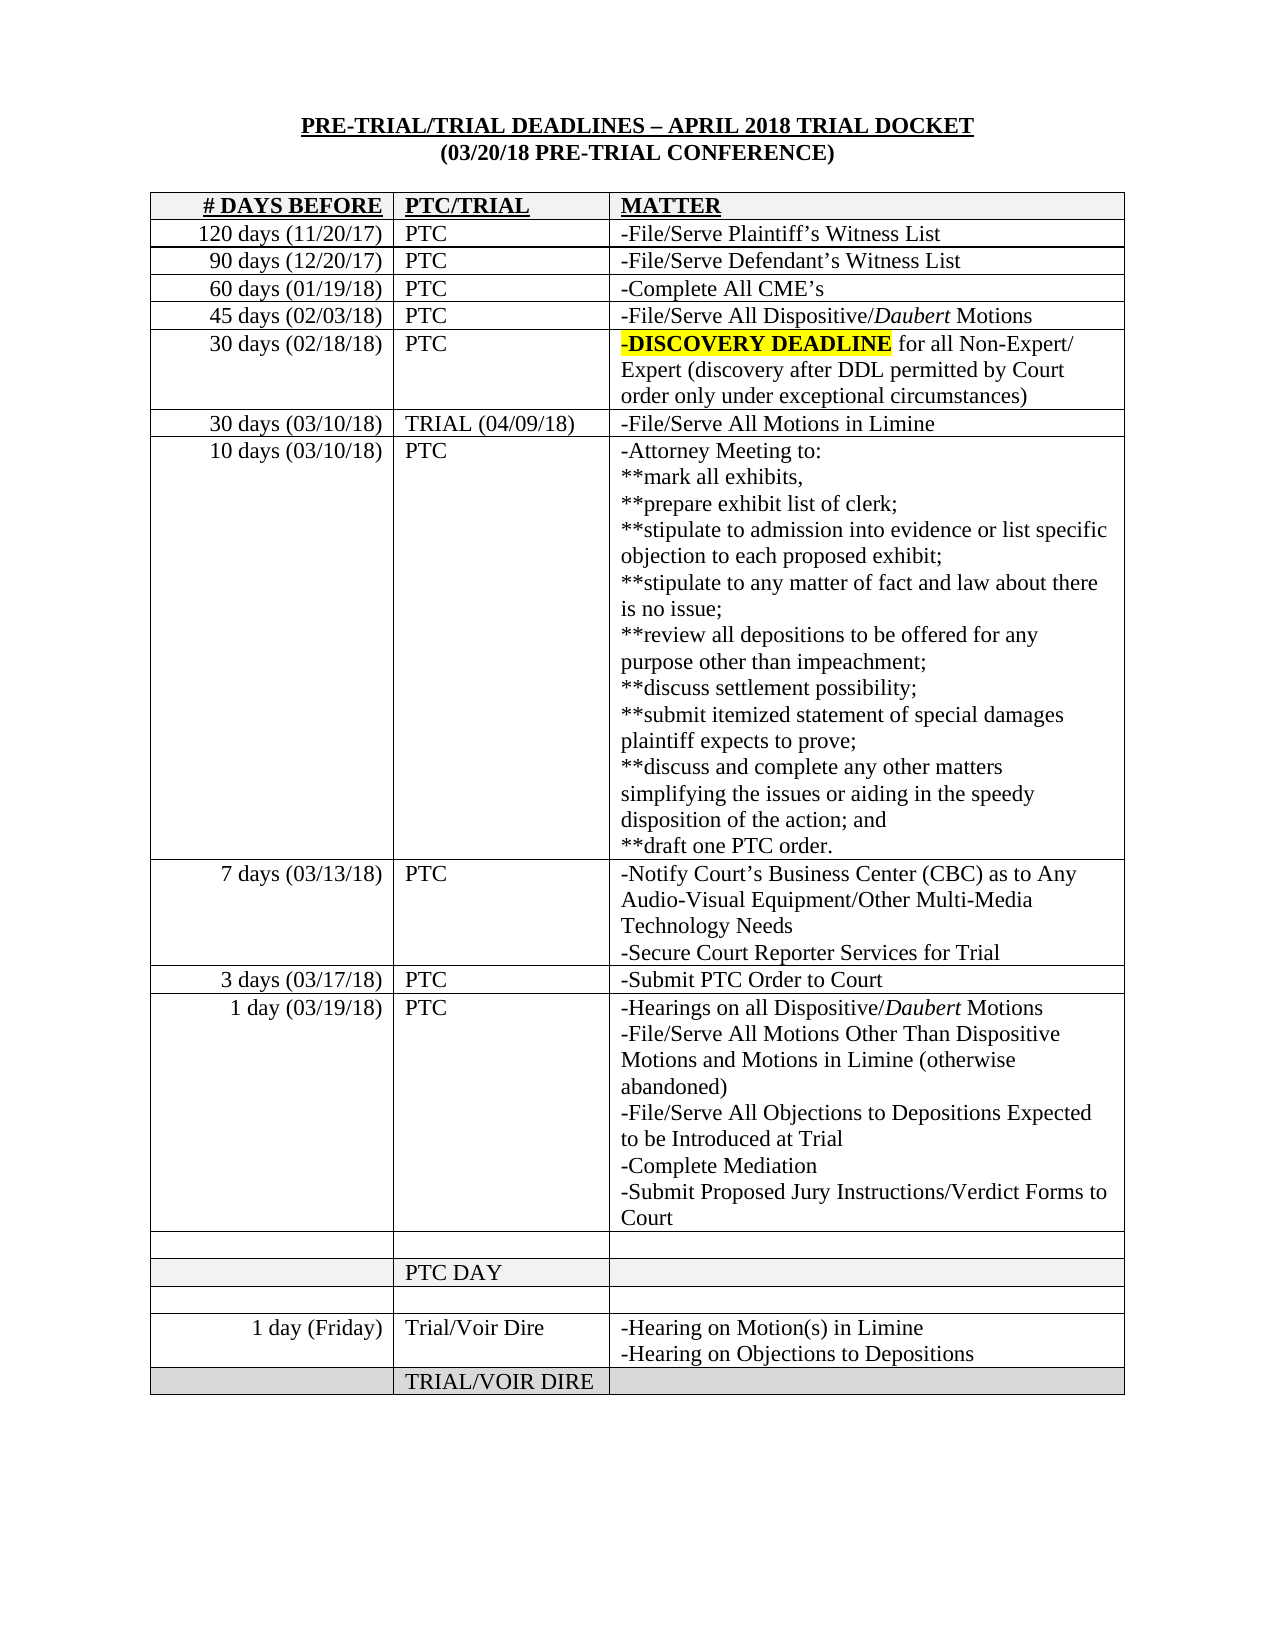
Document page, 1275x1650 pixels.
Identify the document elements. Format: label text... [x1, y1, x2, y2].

table_cell TRIAL/VOIR DIRE [394, 1368, 609, 1394]
table_cell Trial/Voir Dire [394, 1314, 609, 1367]
table_cell PTC [394, 437, 609, 859]
table_header PTC/TRIAL [394, 193, 609, 219]
table_cell -DISCOVERY DEADLINE for all Non-Expert/ Expert (discovery after DDL permitted by Court order only under exceptional circumstances) [610, 330, 1124, 409]
table_cell 120 days (11/20/17) [151, 220, 393, 246]
table_cell 30 days (02/18/18) [151, 330, 393, 409]
table_cell [151, 1259, 393, 1286]
text (03/20/18 PRE-TRIAL CONFERENCE) [150, 139, 1125, 165]
table_cell 60 days (01/19/18) [151, 275, 393, 301]
table_cell [610, 1287, 1124, 1313]
table_cell PTC [394, 860, 609, 965]
table_cell -Submit PTC Order to Court [610, 966, 1124, 993]
table_cell PTC [394, 248, 609, 274]
table_header # DAYS BEFORE [151, 193, 393, 219]
table_cell [394, 1232, 609, 1258]
table_cell -File/Serve All Motions in Limine [610, 410, 1124, 436]
table_cell 3 days (03/17/18) [151, 966, 393, 993]
table_cell -Notify Court’s Business Center (CBC) as to Any Audio-Visual Equipment/Other Multi-Media Technology Needs -Secure Court Reporter Services for Trial [610, 860, 1124, 965]
table_cell -File/Serve All Dispositive/Daubert Motions [610, 302, 1124, 328]
table_cell PTC [394, 330, 609, 409]
table_cell [610, 1232, 1124, 1258]
table_cell PTC [394, 302, 609, 328]
table_cell 10 days (03/10/18) [151, 437, 393, 859]
table_cell 7 days (03/13/18) [151, 860, 393, 965]
table_cell PTC [394, 275, 609, 301]
table_cell -Hearing on Motion(s) in Limine -Hearing on Objections to Depositions [610, 1314, 1124, 1367]
table_cell [151, 1232, 393, 1258]
table_cell [151, 1287, 393, 1313]
table_cell -File/Serve Plaintiff’s Witness List [610, 220, 1124, 246]
table_header MATTER [610, 193, 1124, 219]
table_cell 45 days (02/03/18) [151, 302, 393, 328]
table_cell PTC [394, 994, 609, 1231]
table_cell 1 day (03/19/18) [151, 994, 393, 1231]
table_cell -Complete All CME’s [610, 275, 1124, 301]
table_cell [610, 1368, 1124, 1394]
table_cell 90 days (12/20/17) [151, 248, 393, 274]
table_cell TRIAL (04/09/18) [394, 410, 609, 436]
table_cell PTC DAY [394, 1259, 609, 1286]
table_cell PTC [394, 220, 609, 246]
table_cell PTC [394, 966, 609, 993]
table_cell [610, 1259, 1124, 1286]
table_cell -Attorney Meeting to: **mark all exhibits, **prepare exhibit list of clerk; **stipulate to admission into evidence or list specific objection to each proposed exhibit; **stipulate to any matter of fact and law about there is no issue; **review all depositions to be offered for any purpose other than impeachment; **discuss settlement possibility; **submit itemized statement of special damages plaintiff expects to prove; **discuss and complete any other matters simplifying the issues or aiding in the speedy disposition of the action; and **draft one PTC order. [610, 437, 1124, 859]
table_cell [394, 1287, 609, 1313]
table_cell 1 day (Friday) [151, 1314, 393, 1367]
text PRE-TRIAL/TRIAL DEADLINES – APRIL 2018 TRIAL DOCKET [150, 112, 1125, 139]
table_cell [151, 1368, 393, 1394]
table_cell -Hearings on all Dispositive/Daubert Motions -File/Serve All Motions Other Than Dispositive Motions and Motions in Limine (otherwise abandoned) -File/Serve All Objections to Depositions Expected to be Introduced at Trial -Complete Mediation -Submit Proposed Jury Instructions/Verdict Forms to Court [610, 994, 1124, 1231]
table_cell 30 days (03/10/18) [151, 410, 393, 436]
table_cell -File/Serve Defendant’s Witness List [610, 248, 1124, 274]
